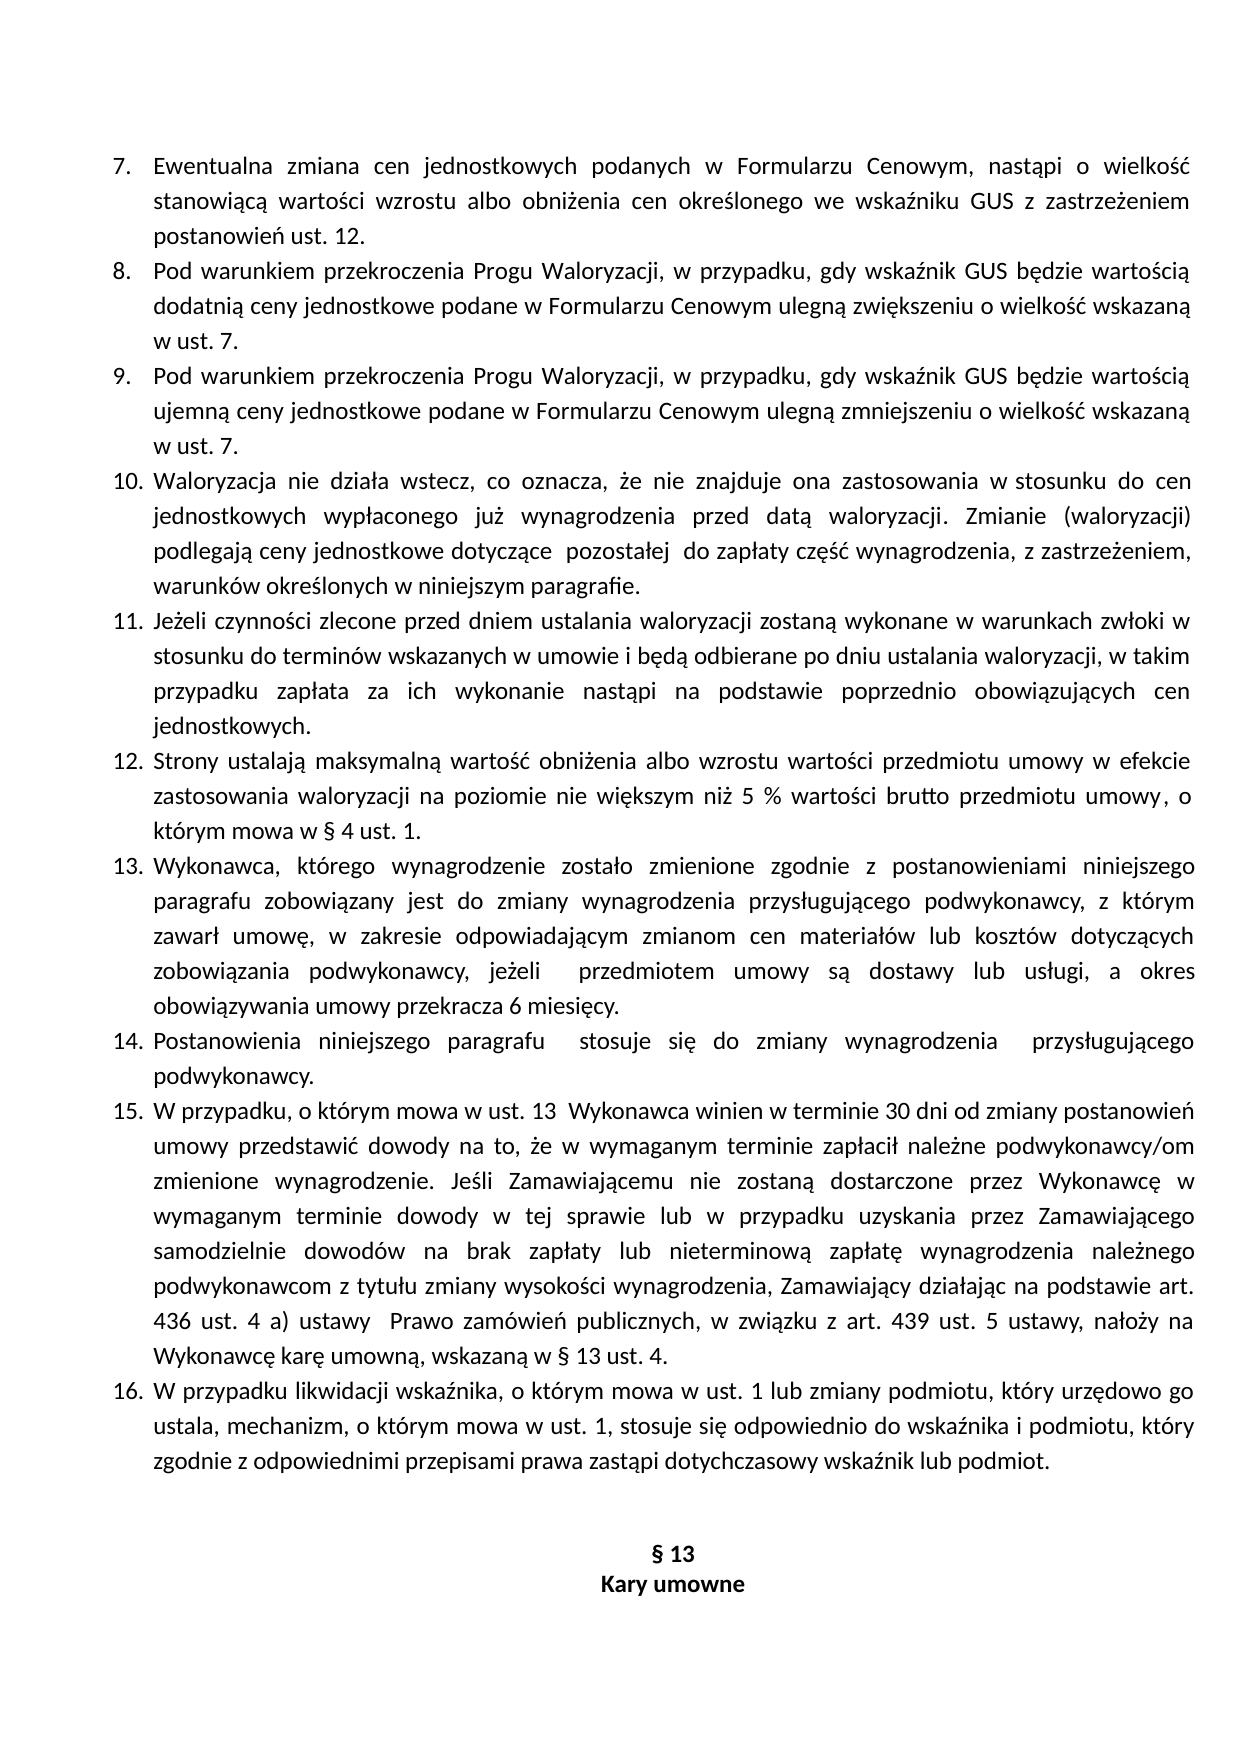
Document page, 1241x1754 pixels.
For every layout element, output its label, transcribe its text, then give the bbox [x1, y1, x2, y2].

list W przypadku likwidacji wskaźnika, o którym mowa w ust. 1 lub zmiany podmiotu, który urzędowo go ustala, mechanizm, o którym mowa w ust. 1, stosuje się odpowiednio do wskaźnika i podmiotu, który zgodnie z odpowiednimi przepisami prawa zastąpi dotychczasowy wskaźnik lub podmiot. [112, 1375, 1196, 1476]
list Postanowienia niniejszego paragrafu stosuje się do zmiany wynagrodzenia przysługującego podwykonawcy. [112, 1025, 1196, 1091]
list Pod warunkiem przekroczenia Progu Waloryzacji, w przypadku, gdy wskaźnik GUS będzie wartością dodatnią ceny jednostkowe podane w Formularzu Cenowym ulegną zwiększeniu o wielkość wskazaną w ust. 7. [112, 255, 1192, 356]
text Kary umowne [150, 1568, 1196, 1599]
list W przypadku, o którym mowa w ust. 13 Wykonawca winien w terminie 30 dni od zmiany postanowień umowy przedstawić dowody na to, że w wymaganym terminie zapłacił należne podwykonawcy/om zmienione wynagrodzenie. Jeśli Zamawiającemu nie zostaną dostarczone przez Wykonawcę w wymaganym terminie dowody w tej sprawie lub w przypadku uzyskania przez Zamawiającego samodzielnie dowodów na brak zapłaty lub nieterminową zapłatę wynagrodzenia należnego podwykonawcom z tytułu zmiany wysokości wynagrodzenia, Zamawiający działając na podstawie art. 436 ust. 4 a) ustawy Prawo zamówień publicznych, w związku z art. 439 ust. 5 ustawy, nałoży na Wykonawcę karę umowną, wskazaną w § 13 ust. 4. [112, 1095, 1196, 1371]
list Ewentualna zmiana cen jednostkowych podanych w Formularzu Cenowym, nastąpi o wielkość stanowiącą wartości wzrostu albo obniżenia cen określonego we wskaźniku GUS z zastrzeżeniem postanowień ust. 12. [112, 150, 1192, 251]
list Wykonawca, którego wynagrodzenie zostało zmienione zgodnie z postanowieniami niniejszego paragrafu zobowiązany jest do zmiany wynagrodzenia przysługującego podwykonawcy, z którym zawarł umowę, w zakresie odpowiadającym zmianom cen materiałów lub kosztów dotyczących zobowiązania podwykonawcy, jeżeli przedmiotem umowy są dostawy lub usługi, a okres obowiązywania umowy przekracza 6 miesięcy. [112, 850, 1196, 1021]
list Strony ustalają maksymalną wartość obniżenia albo wzrostu wartości przedmiotu umowy w efekcie zastosowania waloryzacji na poziomie nie większym niż 5 % wartości brutto przedmiotu umowy, o którym mowa w § 4 ust. 1. [112, 745, 1192, 846]
text § 13 [150, 1538, 1196, 1568]
list Waloryzacja nie działa wstecz, co oznacza, że nie znajduje ona zastosowania w stosunku do cen jednostkowych wypłaconego już wynagrodzenia przed datą waloryzacji. Zmianie (waloryzacji) podlegają ceny jednostkowe dotyczące pozostałej do zapłaty część wynagrodzenia, z zastrzeżeniem, warunków określonych w niniejszym paragrafie. [112, 465, 1192, 601]
list Jeżeli czynności zlecone przed dniem ustalania waloryzacji zostaną wykonane w warunkach zwłoki w stosunku do terminów wskazanych w umowie i będą odbierane po dniu ustalania waloryzacji, w takim przypadku zapłata za ich wykonanie nastąpi na podstawie poprzednio obowiązujących cen jednostkowych. [112, 605, 1192, 741]
list Pod warunkiem przekroczenia Progu Waloryzacji, w przypadku, gdy wskaźnik GUS będzie wartością ujemną ceny jednostkowe podane w Formularzu Cenowym ulegną zmniejszeniu o wielkość wskazaną w ust. 7. [112, 360, 1192, 461]
